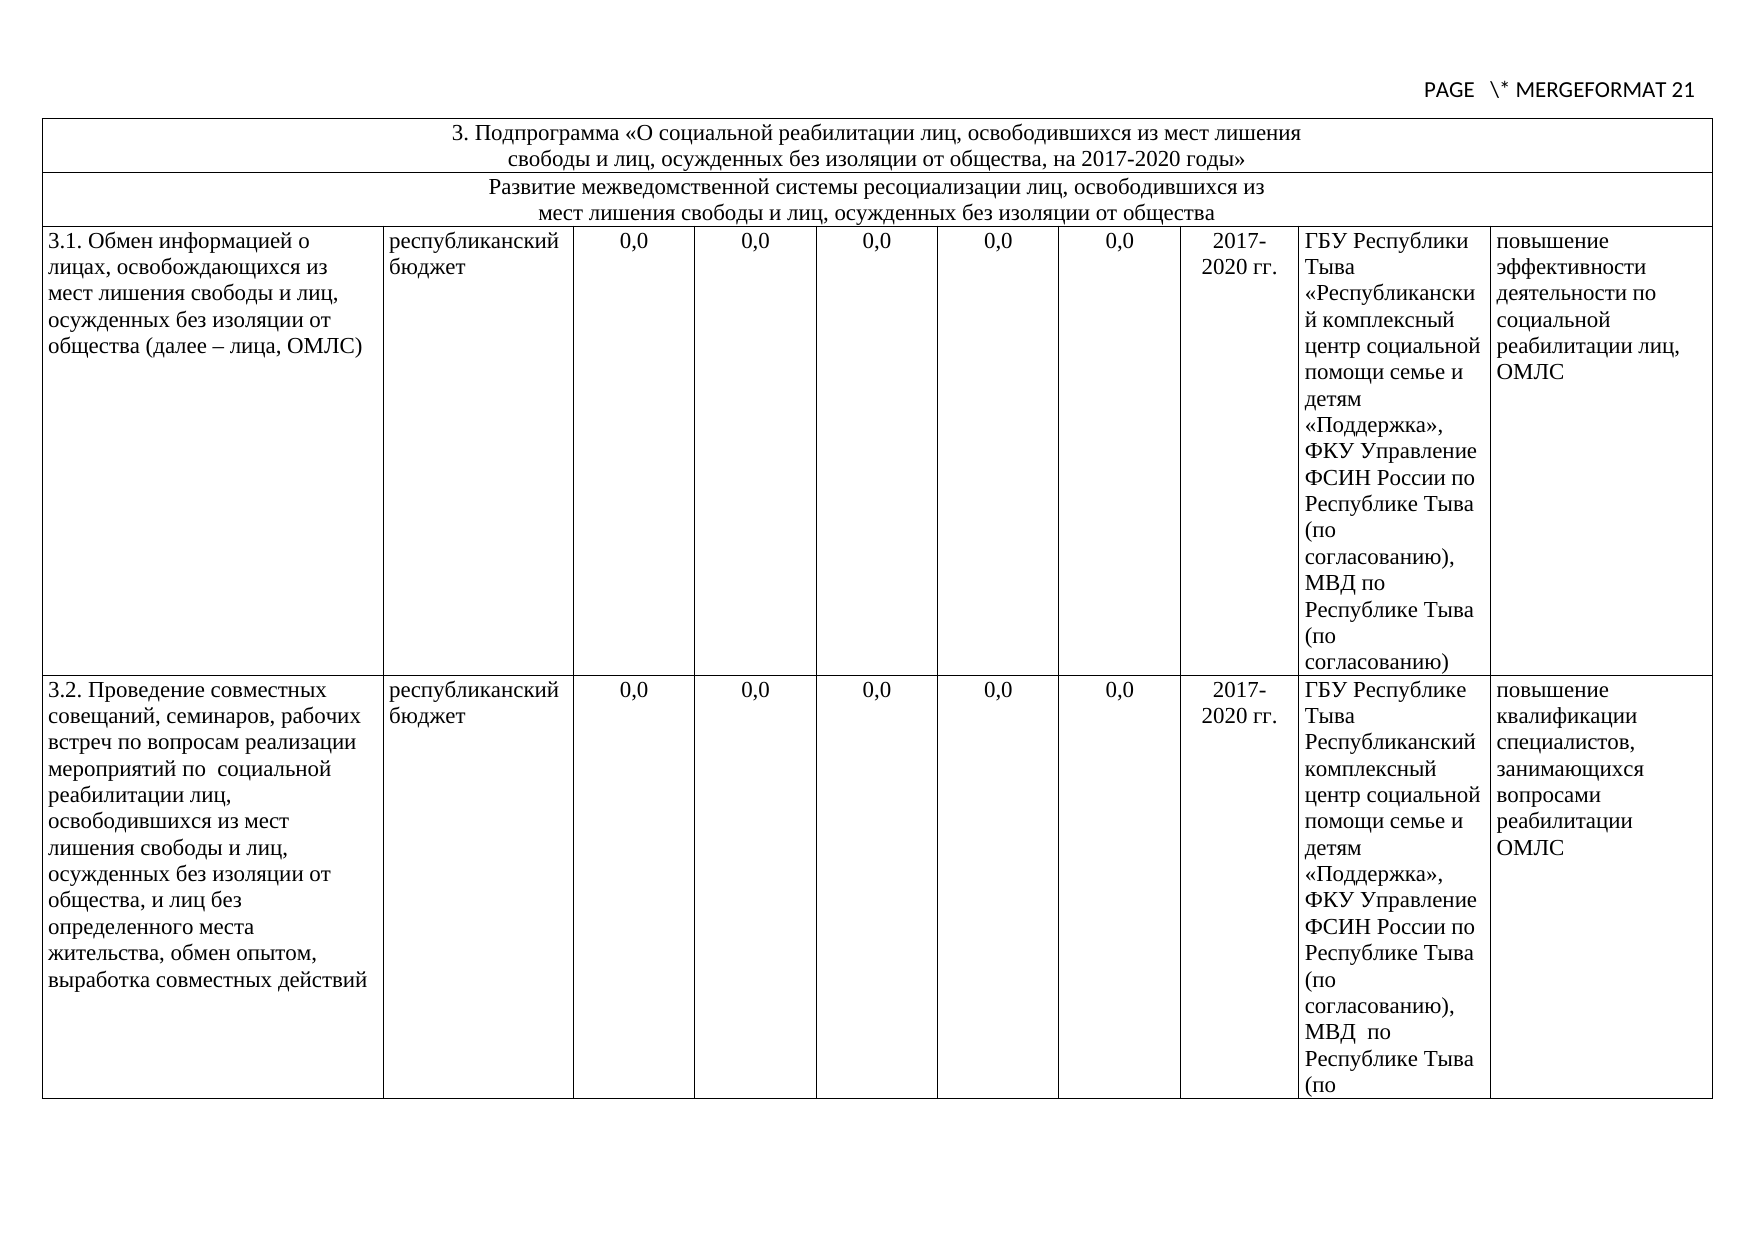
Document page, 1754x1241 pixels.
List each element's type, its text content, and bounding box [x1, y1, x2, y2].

table_cell 0,0 [938, 227, 1058, 675]
table_cell Развитие межведомственной системы ресоциализации лиц, освободившихся из мест лишения свободы и лиц, осужденных без изоляции от общества [43, 173, 1712, 226]
table_cell 0,0 [1059, 676, 1180, 1097]
table_cell 3. Подпрограмма «О социальной реабилитации лиц, освободившихся из мест лишения свободы и лиц, осужденных без изоляции от общества, на 2017-2020 годы» [43, 119, 1712, 172]
table_cell ГБУ Республики Тыва «Республиканский комплексный центр социальной помощи семье и детям «Поддержка», ФКУ Управление ФСИН России по Республике Тыва (по согласованию), МВД по Республике Тыва (по согласованию) [1299, 227, 1490, 675]
table_cell 0,0 [574, 676, 694, 1097]
table_cell 0,0 [938, 676, 1058, 1097]
table_cell 3.1. Обмен информацией о лицах, освобождающихся из мест лишения свободы и лиц, осужденных без изоляции от общества (далее – лица, ОМЛС) [43, 227, 383, 675]
table_cell 0,0 [817, 227, 937, 675]
table_cell 2017- 2020 гг. [1181, 676, 1298, 1097]
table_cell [1491, 676, 1712, 1097]
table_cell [1299, 676, 1490, 1097]
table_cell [384, 676, 573, 1097]
table_cell 0,0 [817, 676, 937, 1097]
table_cell 0,0 [695, 676, 816, 1097]
table_cell 0,0 [574, 227, 694, 675]
table_cell 0,0 [695, 227, 816, 675]
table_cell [43, 676, 383, 1097]
table_cell 2017- 2020 гг. [1181, 227, 1298, 675]
table_cell повышение эффективности деятельности по социальной реабилитации лиц, ОМЛС [1491, 227, 1712, 675]
table_cell республиканский бюджет [384, 227, 573, 675]
table_cell 0,0 [1059, 227, 1180, 675]
